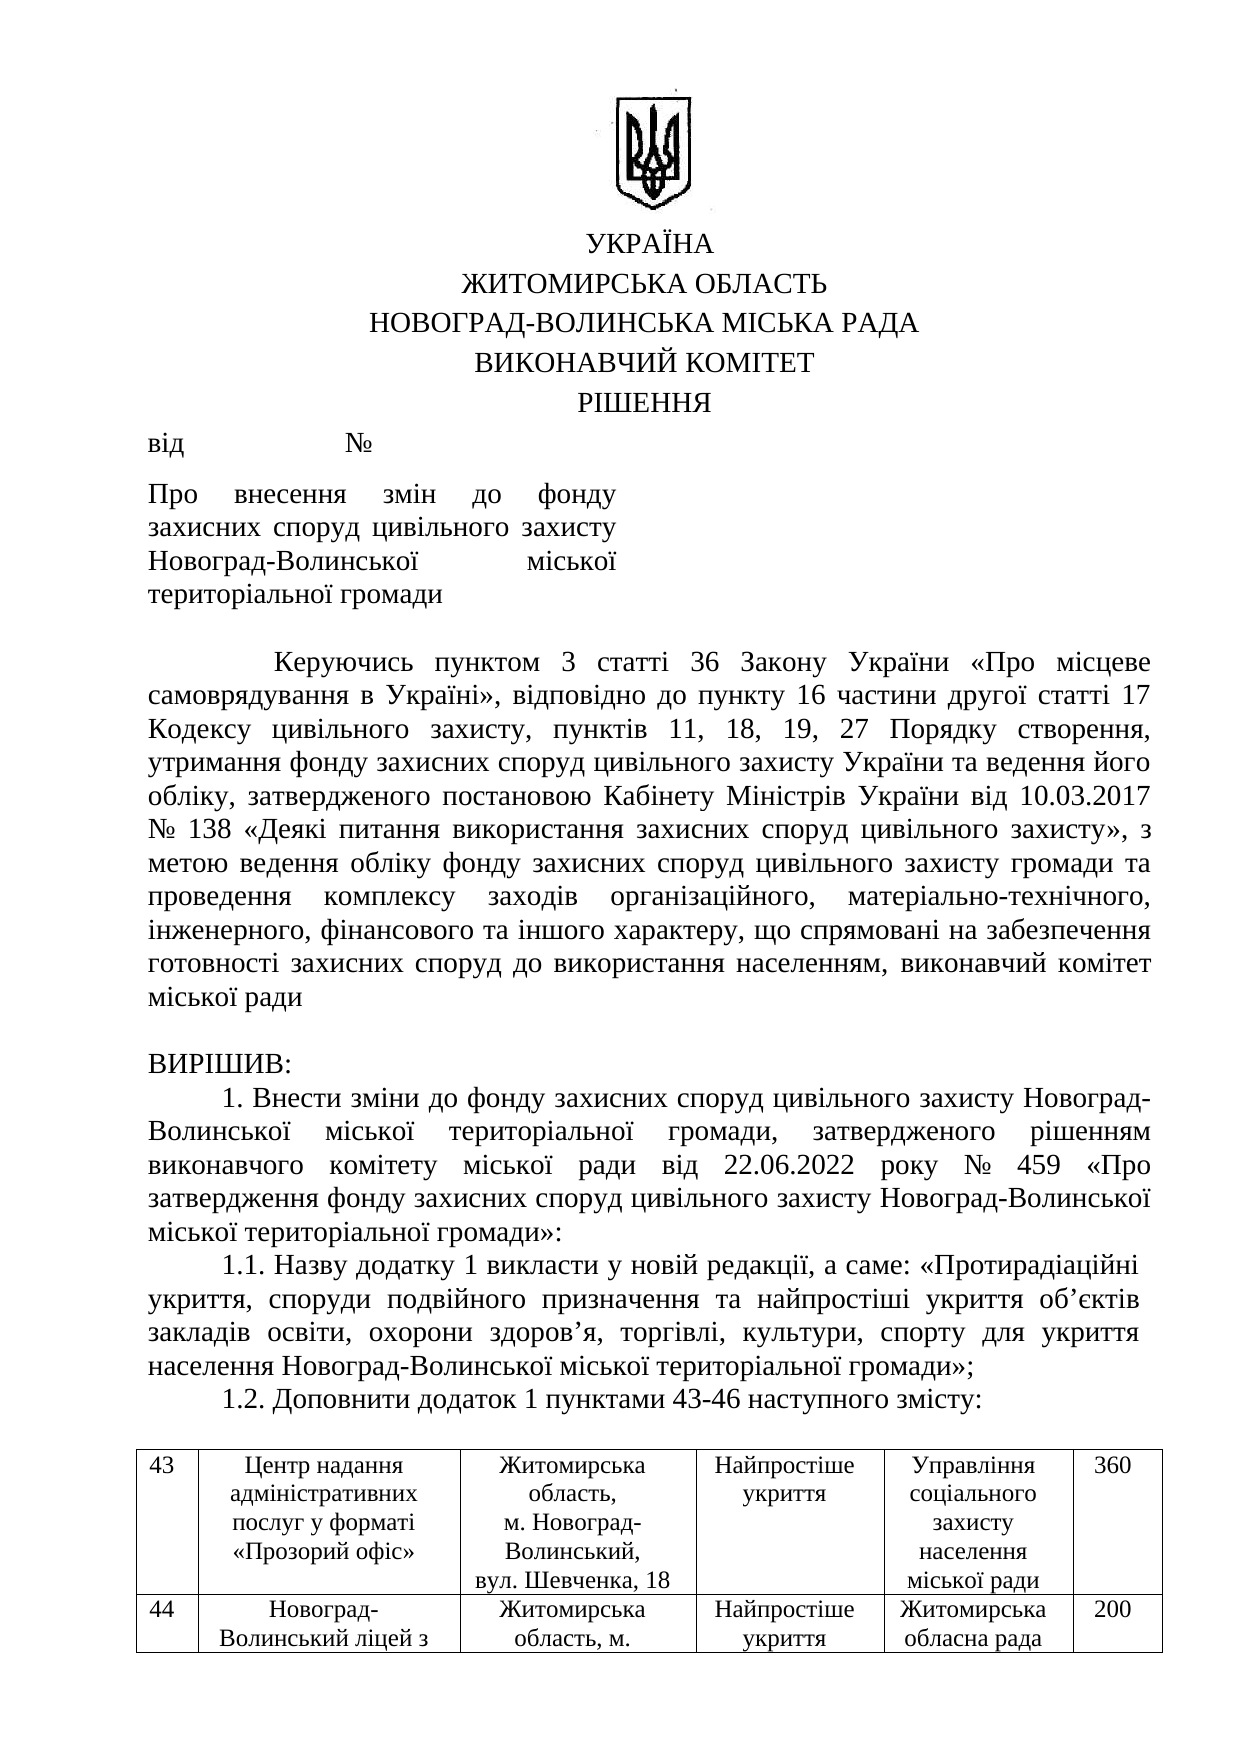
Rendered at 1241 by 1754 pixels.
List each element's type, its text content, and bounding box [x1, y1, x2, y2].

text 1.2. Доповнити додаток 1 пунктами 43-46 наступного змісту: [148, 1382, 1140, 1415]
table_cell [461, 1595, 696, 1652]
text УКРАЇНА [148, 226, 1152, 259]
text ВИРІШИВ: [148, 1046, 1152, 1080]
text 1.1. Назву додатку 1 викласти у новій редакції, а саме: «Протирадіаційні укриття, споруди подвійного призначення та найпростіші укриття об’єктів закладів освіти, охорони здоров’я, торгівлі, культури, спорту для укриття населення Новоград-Волинської міської територіальної громади»; [148, 1247, 1140, 1382]
text 1. Внести зміни до фонду захисних споруд цивільного захисту Новоград-Волинської міської територіальної громади, затвердженого рішенням виконавчого комітету міської ради від 22.06.2022 року № 459 «Про затвердження фонду захисних споруд цивільного захисту Новоград-Волинської міської територіальної громади»: [148, 1080, 1152, 1247]
table_header Управління соціального захисту населення міської ради [885, 1450, 1073, 1593]
text Керуючись пунктом 3 статті 36 Закону України «Про місцеве самоврядування в Україні», відповідно до пункту 16 частини другої статті 17 Кодексу цивільного захисту, пунктів 11, 18, 19, 27 Порядку створення, утримання фонду захисних споруд цивільного захисту України та ведення його обліку, затвердженого постановою Кабінету Міністрів України від 10.03.2017 № 138 «Деякі питання використання захисних споруд цивільного захисту», з метою ведення обліку фонду захисних споруд цивільного захисту громади та проведення комплексу заходів організаційного, матеріально-технічного, інженерного, фінансового та іншого характеру, що спрямовані на забезпечення готовності захисних споруд до використання населенням, виконавчий комітет міської ради [148, 644, 1152, 879]
table_cell 44 [137, 1595, 198, 1652]
table_cell 200 [1074, 1595, 1162, 1652]
table_header Житомирська область, м. Новоград-Волинський, вул. Шевченка, 18 [461, 1450, 696, 1593]
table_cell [885, 1595, 1073, 1652]
table_header 43 [137, 1450, 198, 1593]
text РІШЕННЯ [131, 385, 1158, 419]
text ВИКОНАВЧИЙ КОМІТЕТ [131, 345, 1158, 379]
text Керуючись пунктом 3 статті 36 Закону України «Про місцеве самоврядування в Україні», відповідно до пункту 16 частини другої статті 17 Кодексу цивільного захисту, пунктів 11, 18, 19, 27 Порядку створення, утримання фонду захисних споруд цивільного захисту України та ведення його обліку, затвердженого постановою Кабінету Міністрів України від 10.03.2017 № 138 «Деякі питання використання захисних споруд цивільного захисту», з метою ведення обліку фонду захисних споруд цивільного захисту громади та проведення комплексу заходів організаційного, матеріально-технічного, інженерного, фінансового та іншого характеру, що спрямовані на забезпечення готовності захисних споруд до використання населенням, виконавчий комітет міської ради [148, 946, 1152, 1013]
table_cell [199, 1595, 460, 1652]
table_header 360 [1074, 1450, 1162, 1593]
text ЖИТОМИРСЬКА ОБЛАСТЬ [131, 266, 1158, 299]
table_header Найпростіше укриття [697, 1450, 884, 1593]
picture [593, 88, 717, 220]
text НОВОГРАД-ВОЛИНСЬКА МІСЬКА РАДА [131, 306, 1158, 339]
text від № [133, 425, 839, 458]
table_header Центр надання адміністративних послуг у форматі «Прозорий офіс» [199, 1450, 460, 1593]
table_cell Найпростіше укриття [697, 1595, 884, 1652]
subtitle Про внесення змін до фонду захисних споруд цивільного захисту Новоград-Волинської міської територіальної громади [148, 476, 616, 610]
